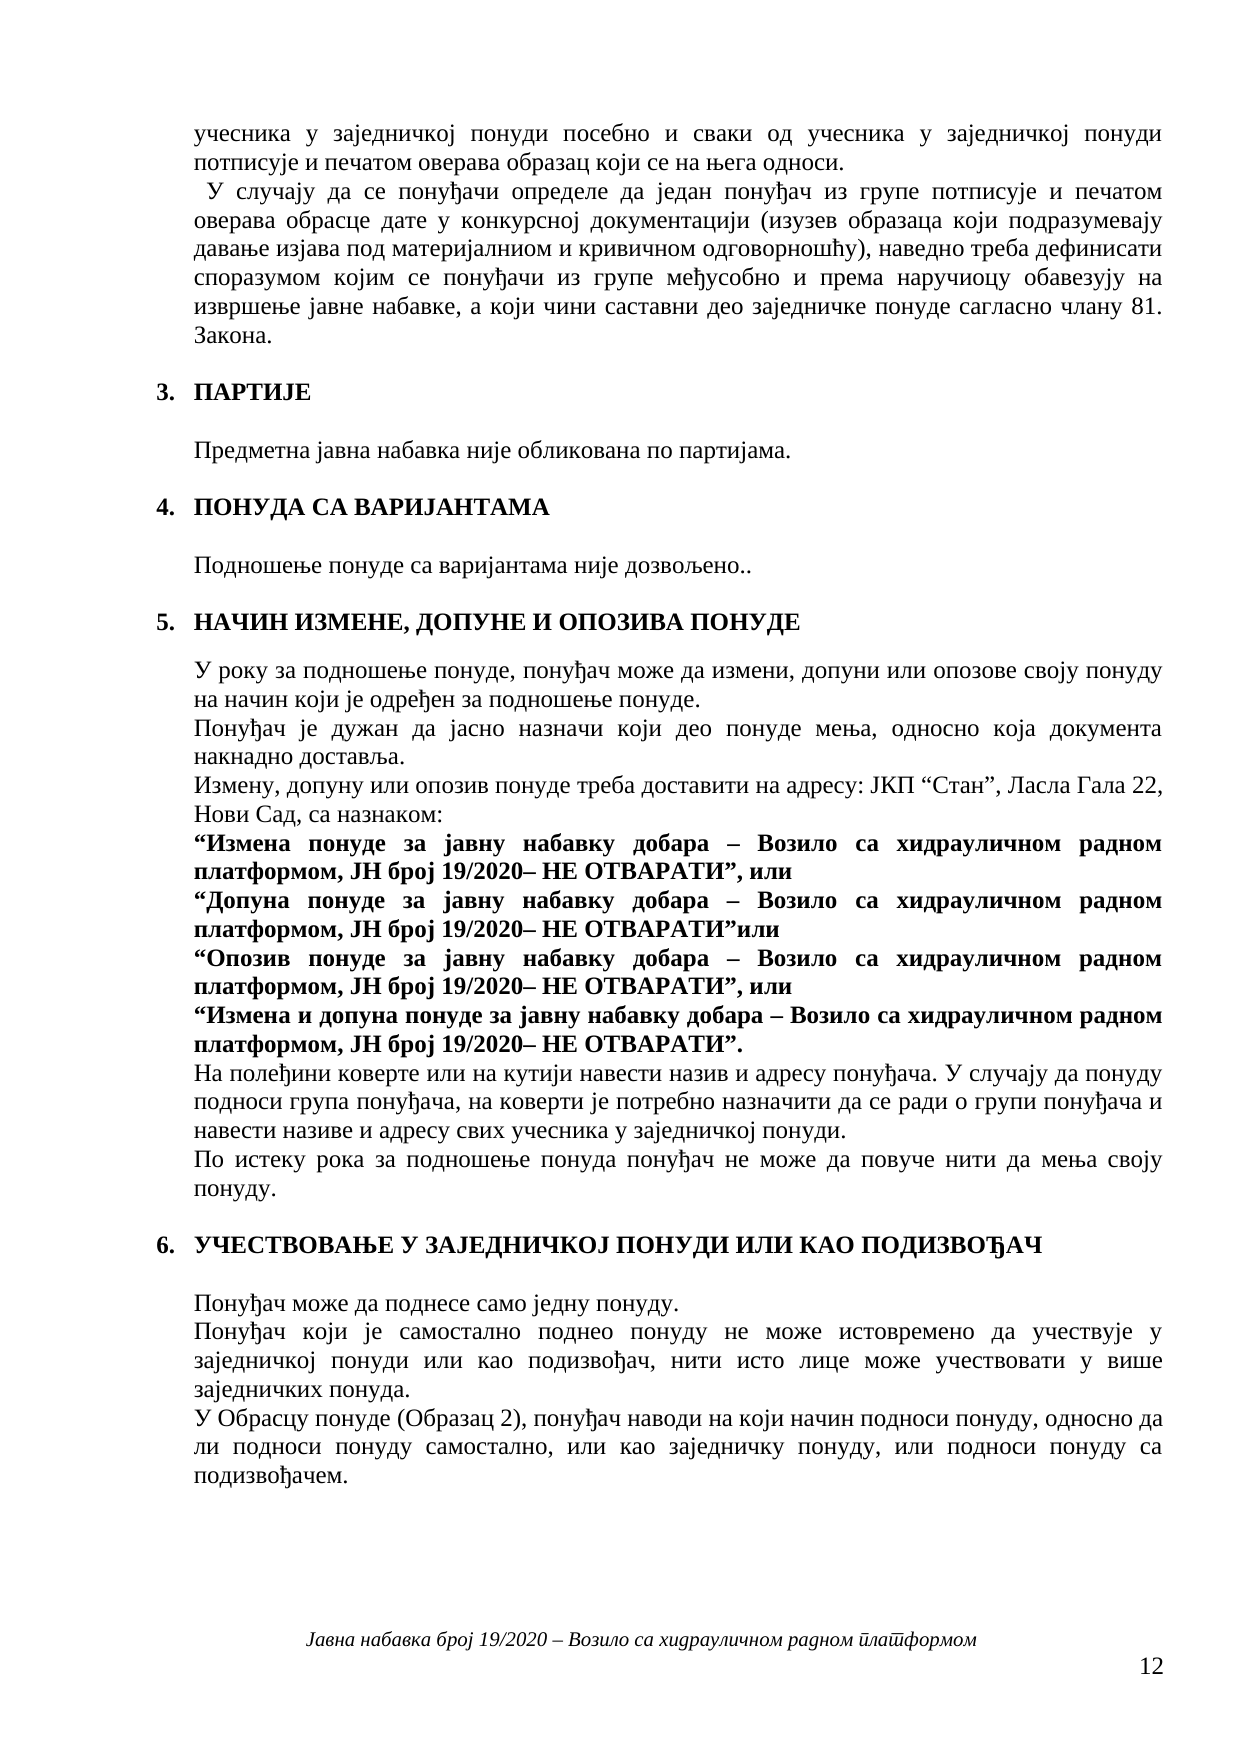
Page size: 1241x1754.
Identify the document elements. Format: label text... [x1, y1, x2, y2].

list “Измена понуде за јавну набавку добара – Возило са хидрауличном радном платформом, ЈН број 19/2020– НЕ ОТВАРАТИ”, или [193, 828, 1164, 885]
list “Допуна понуде за јавну набавку добара – Возило са хидрауличном радном платформом, ЈН број 19/2020– НЕ ОТВАРАТИ”или [193, 885, 1164, 943]
list “Измена и допуна понуде за јавну набавку добара – Возило са хидрауличном радном платформом, ЈН број 19/2020– НЕ ОТВАРАТИ”. [193, 1000, 1164, 1058]
text Понуђач је дужан да јасно назначи који део понуде мења, односно која документа накнадно доставља. [193, 713, 1164, 770]
text Подношење понуде са варијантама није дозвољено.. [193, 550, 1164, 578]
text Измену, допуну или опозив понуде треба доставити на адресу: ЈКП “Стан”, Ласла Гала 22, Нови Сад, са назнаком: [193, 770, 1164, 828]
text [193, 118, 1164, 176]
list ПАРТИЈЕ [156, 377, 1164, 406]
list “Опозив понуде за јавну набавку добара – Возило са хидрауличном радном платформом, ЈН број 19/2020– НЕ ОТВАРАТИ”, или [193, 943, 1164, 1000]
text Понуђач може да поднесе само једну понуду. [193, 1288, 1164, 1316]
list ПОНУДА СА ВАРИЈАНТАМА [156, 492, 1164, 521]
text На полеђини коверте или на кутији навести назив и адресу понуђача. У случају да понуду подноси група понуђача, на коверти је потребно назначити да се ради о групи понуђача и навести називе и адресу свих учесника у заједничкој понуди. [193, 1058, 1164, 1144]
text Понуђач који је самостално поднео понуду не може истовремено да учествује у заједничкој понуди или као подизвођач, нити исто лице може учествовати у више заједничких понуда. [193, 1316, 1164, 1403]
text У случају да се понуђачи определе да један понуђач из групе потписује и печатом оверава обрасце дате у конкурсној документацији (изузев образаца који подразумевају давање изјава под материјалниом и кривичном одговорношћу), наведно треба дефинисати споразумом којим се понуђачи из групе међусобно и према наручиоцу обавезују на извршење јавне набавке, а који чини саставни део заједничке понуде сагласно члану 81. Закона. [193, 176, 1164, 348]
text По истеку рока за подношење понуда понуђач не може да повуче нити да мења своју понуду. [193, 1144, 1164, 1201]
list НАЧИН ИЗМЕНЕ, ДОПУНЕ И ОПОЗИВА ПОНУДЕ [156, 607, 1164, 636]
text У Обрасцу понуде (Образац 2), понуђач наводи на који начин подноси понуду, односно да ли подноси понуду самостално, или као заједничку понуду, или подноси понуду са подизвођачем. [193, 1403, 1164, 1489]
list УЧЕСТВОВАЊЕ У ЗАЈЕДНИЧКОЈ ПОНУДИ ИЛИ КАО ПОДИЗВОЂАЧ [156, 1230, 1164, 1259]
text Предметна јавна набавка није обликована по партијама. [193, 435, 1164, 463]
text У року за подношење понуде, понуђач може да измени, допуни или опозове своју понуду на начин који је одређен за подношење понуде. [193, 655, 1164, 713]
